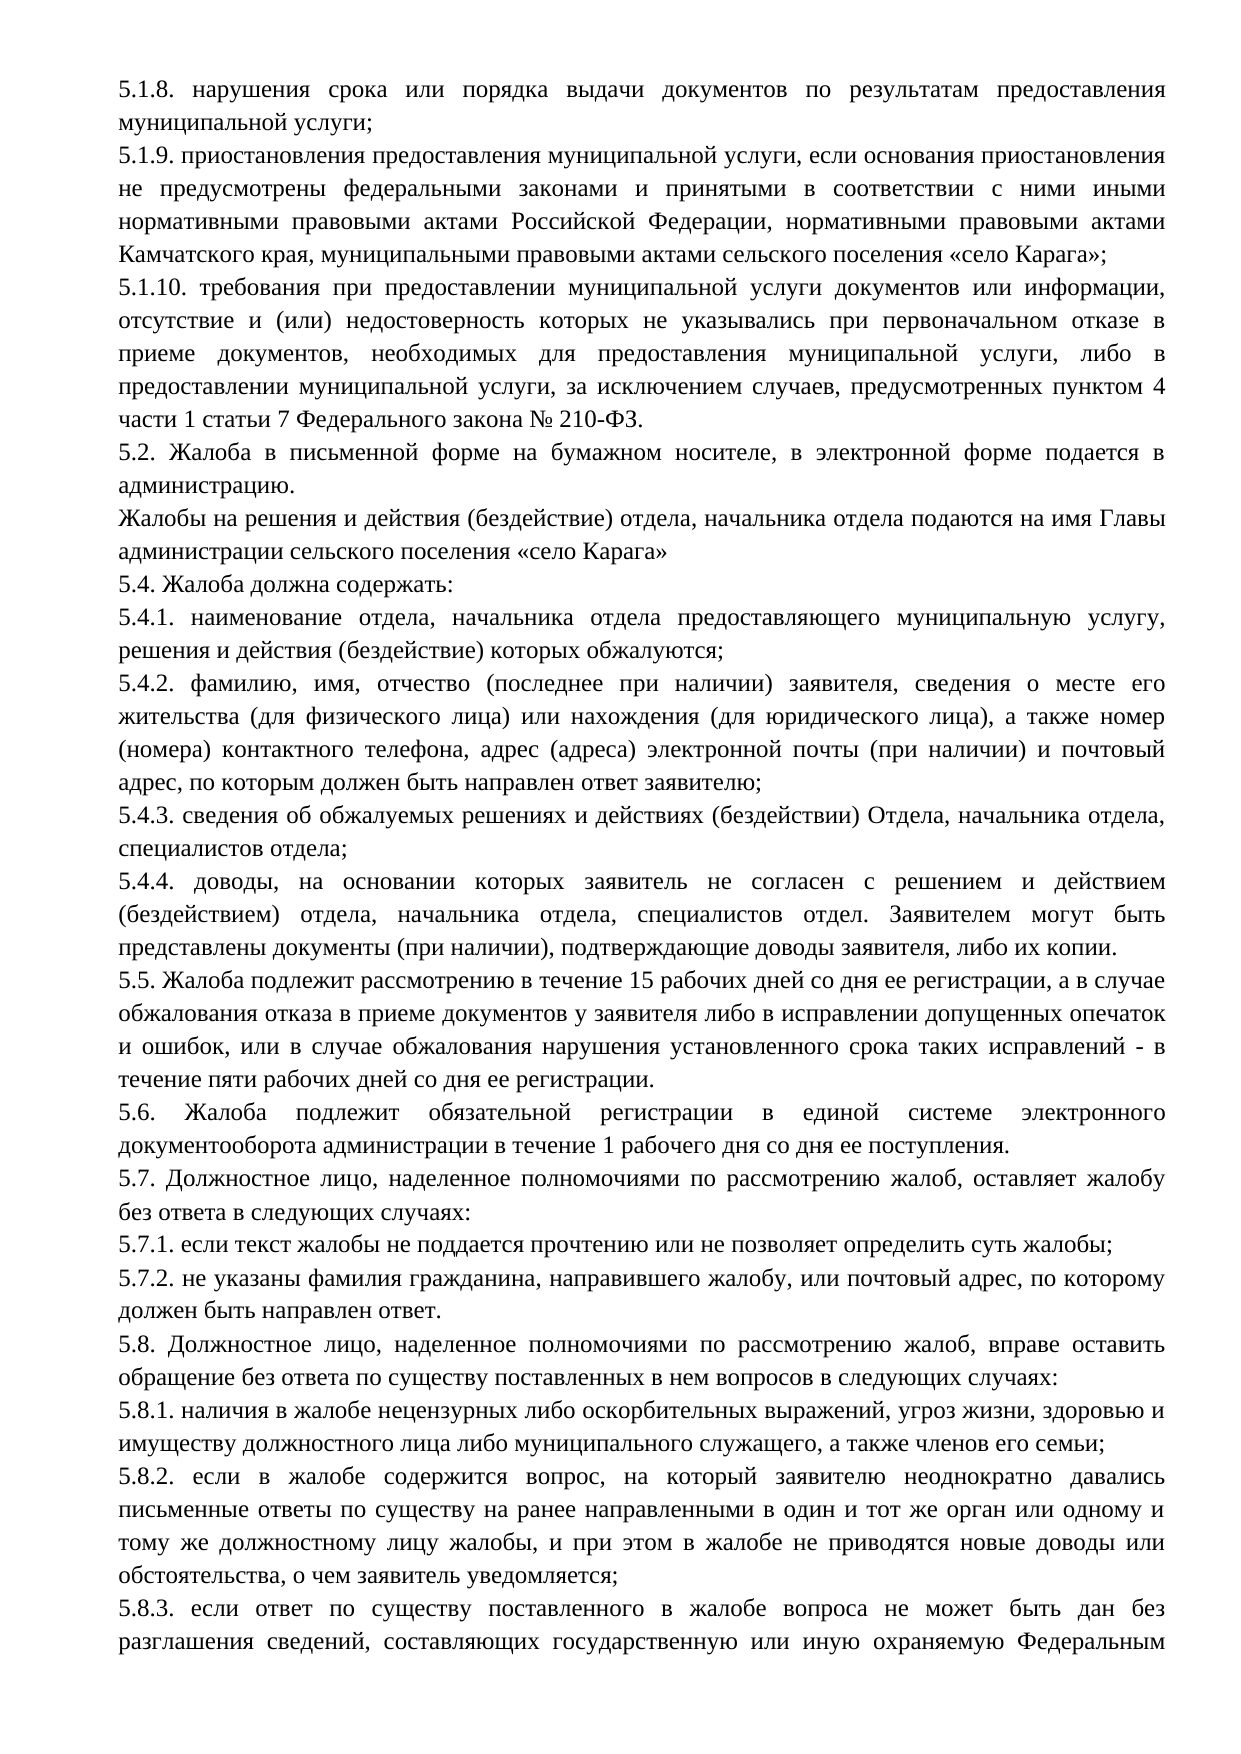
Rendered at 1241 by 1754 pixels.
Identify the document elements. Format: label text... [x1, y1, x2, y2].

text 5.1.10. требования при предоставлении муниципальной услуги документов или информации, отсутствие и (или) недостоверность которых не указывались при первоначальном отказе в приеме документов, необходимых для предоставления муниципальной услуги, либо в предоставлении муниципальной услуги, за исключением случаев, предусмотренных пунктом 4 части 1 статьи 7 Федерального закона № 210-ФЗ. [118, 272, 1167, 433]
text 5.8.2. если в жалобе содержится вопрос, на который заявителю неоднократно давались письменные ответы по существу на ранее направленными в один и тот же орган или одному и тому же должностному лицу жалобы, и при этом в жалобе не приводятся новые доводы или обстоятельства, о чем заявитель уведомляется; [118, 1461, 1167, 1588]
text 5.4.3. сведения об обжалуемых решениях и действиях (бездействии) Отдела, начальника отдела, специалистов отдела; [118, 800, 1167, 862]
text 5.4.1. наименование отдела, начальника отдела предоставляющего муниципальную услугу, решения и действия (бездействие) которых обжалуются; [118, 602, 1167, 664]
text 5.4.4. доводы, на основании которых заявитель не согласен с решением и действием (бездействием) отдела, начальника отдела, специалистов отдел. Заявителем могут быть представлены документы (при наличии), подтверждающие доводы заявителя, либо их копии. [118, 866, 1167, 961]
text 5.7.2. не указаны фамилия гражданина, направившего жалобу, или почтовый адрес, по которому должен быть направлен ответ. [118, 1263, 1167, 1324]
text 5.6. Жалоба подлежит обязательной регистрации в единой системе электронного документооборота администрации в течение 1 рабочего дня со дня ее поступления. [118, 1097, 1167, 1159]
text 5.8. Должностное лицо, наделенное полномочиями по рассмотрению жалоб, вправе оставить обращение без ответа по существу поставленных в нем вопросов в следующих случаях: [118, 1329, 1167, 1390]
text 5.2. Жалоба в письменной форме на бумажном носителе, в электронной форме подается в администрацию. [118, 437, 1167, 499]
text 5.8.1. наличия в жалобе нецензурных либо оскорбительных выражений, угроз жизни, здоровью и имуществу должностного лица либо муниципального служащего, а также членов его семьи; [118, 1395, 1167, 1456]
text 5.7.1. если текст жалобы не поддается прочтению или не позволяет определить суть жалобы; [118, 1229, 1167, 1258]
text 5.1.8. нарушения срока или порядка выдачи документов по результатам предоставления муниципальной услуги; [118, 74, 1167, 136]
text Жалобы на решения и действия (бездействие) отдела, начальника отдела подаются на имя Главы администрации сельского поселения «село Карага» [118, 503, 1167, 565]
text 5.1.9. приостановления предоставления муниципальной услуги, если основания приостановления не предусмотрены федеральными законами и принятыми в соответствии с ними иными нормативными правовыми актами Российской Федерации, нормативными правовыми актами Камчатского края, муниципальными правовыми актами сельского поселения «село Карага»; [118, 140, 1167, 268]
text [118, 1593, 1167, 1654]
text 5.7. Должностное лицо, наделенное полномочиями по рассмотрению жалоб, оставляет жалобу без ответа в следующих случаях: [118, 1163, 1167, 1225]
text 5.5. Жалоба подлежит рассмотрению в течение 15 рабочих дней со дня ее регистрации, а в случае обжалования отказа в приеме документов у заявителя либо в исправлении допущенных опечаток и ошибок, или в случае обжалования нарушения установленного срока таких исправлений - в течение пяти рабочих дней со дня ее регистрации. [118, 965, 1167, 1093]
text 5.4.2. фамилию, имя, отчество (последнее при наличии) заявителя, сведения о месте его жительства (для физического лица) или нахождения (для юридического лица), а также номер (номера) контактного телефона, адрес (адреса) электронной почты (при наличии) и почтовый адрес, по которым должен быть направлен ответ заявителю; [118, 668, 1167, 796]
text 5.4. Жалоба должна содержать: [118, 569, 1167, 598]
